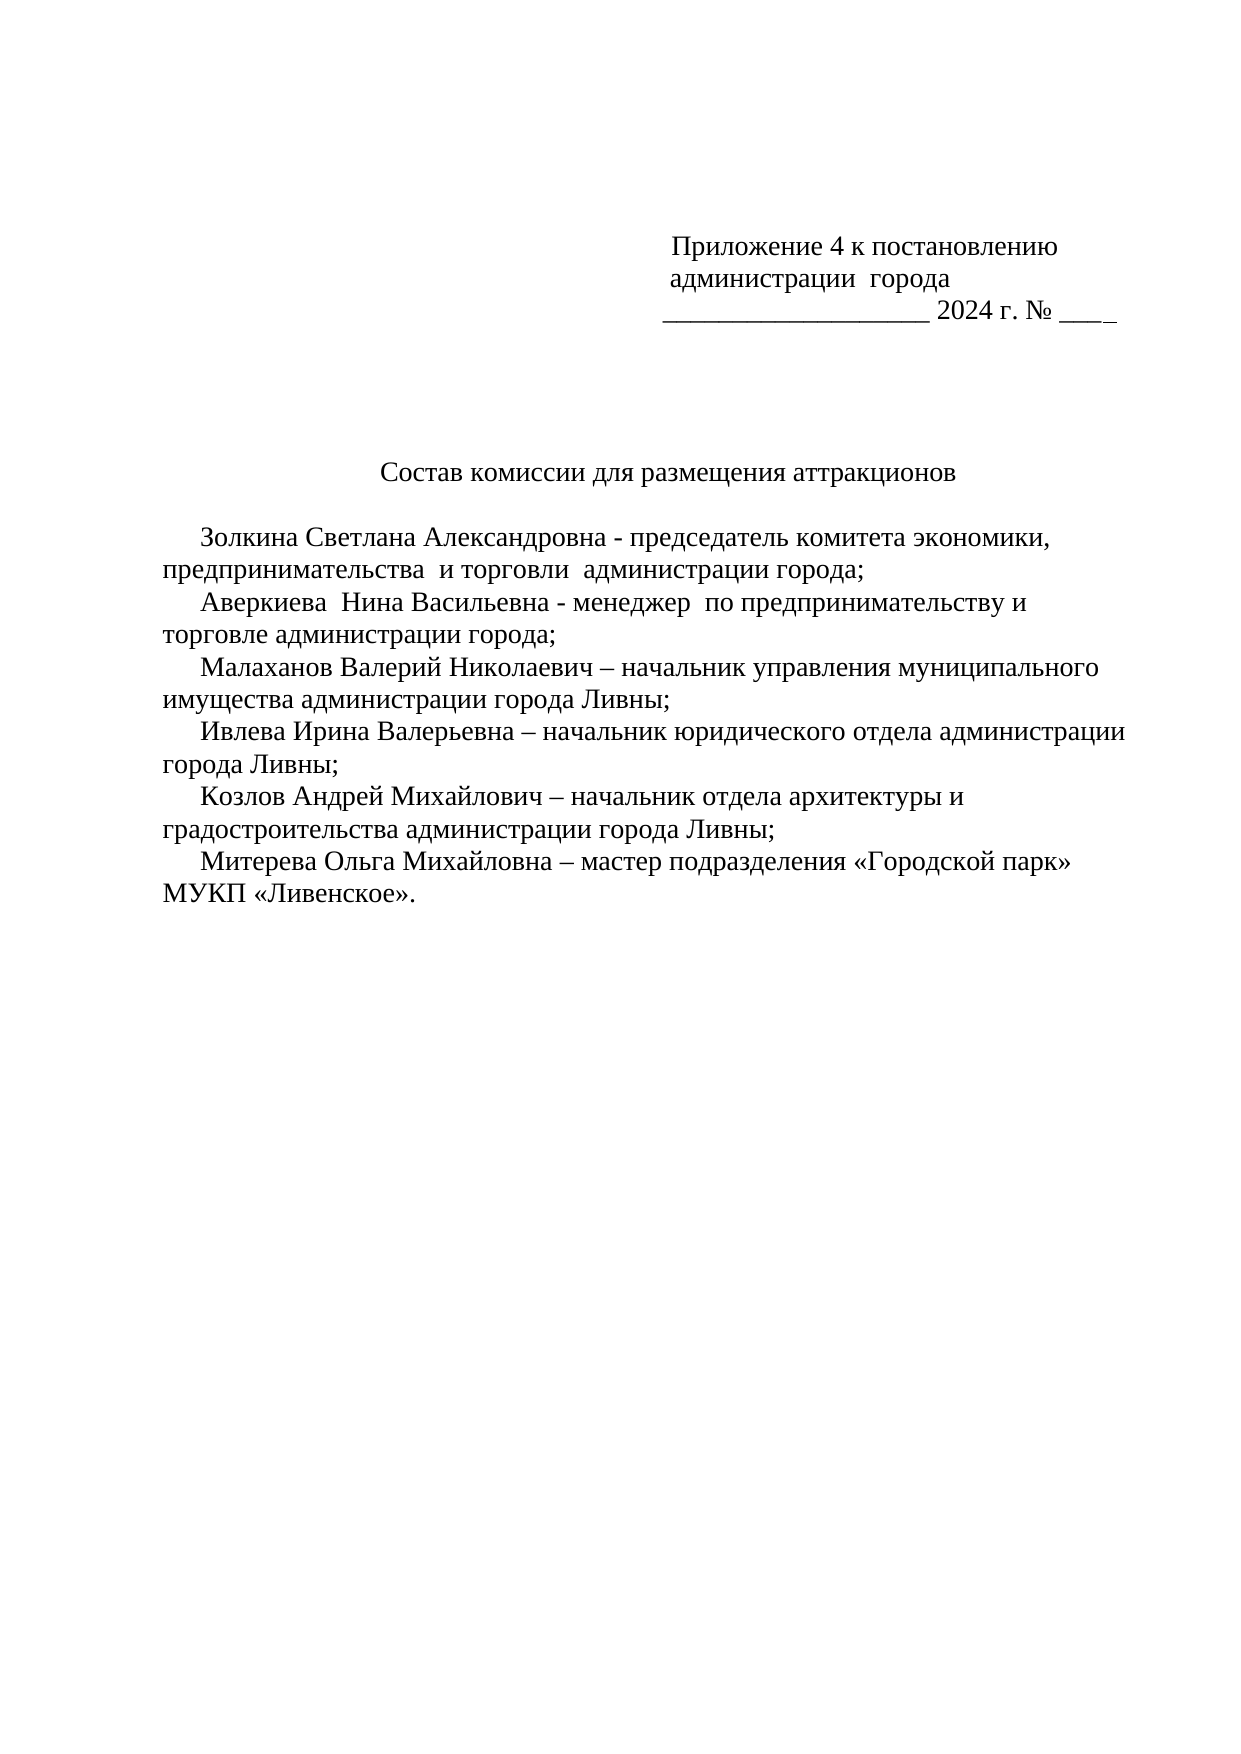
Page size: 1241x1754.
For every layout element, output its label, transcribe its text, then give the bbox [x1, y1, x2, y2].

text Ивлева Ирина Валерьевна – начальник юридического отдела администрации города Ливны; [162, 714, 1137, 779]
text Аверкиева Нина Васильевна - менеджер по предпринимательству и торговле администрации города; [162, 585, 1137, 650]
text Приложение 4 к постановлению [162, 228, 1137, 261]
text Козлов Андрей Михайлович – начальник отдела архитектуры и градостроительства администрации города Ливны; [162, 779, 1137, 844]
text администрации города [162, 261, 1137, 293]
text Состав комиссии для размещения аттракционов [162, 455, 1137, 488]
text Золкина Светлана Александровна - председатель комитета экономики, предпринимательства и торговли администрации города; [162, 520, 1137, 585]
text Митерева Ольга Михайловна – мастер подразделения «Городской парк» МУКП «Ливенское». [162, 844, 1137, 909]
text ___________________ 2024 г. № ___ [162, 293, 1137, 326]
text Малаханов Валерий Николаевич – начальник управления муниципального имущества администрации города Ливны; [162, 650, 1137, 714]
